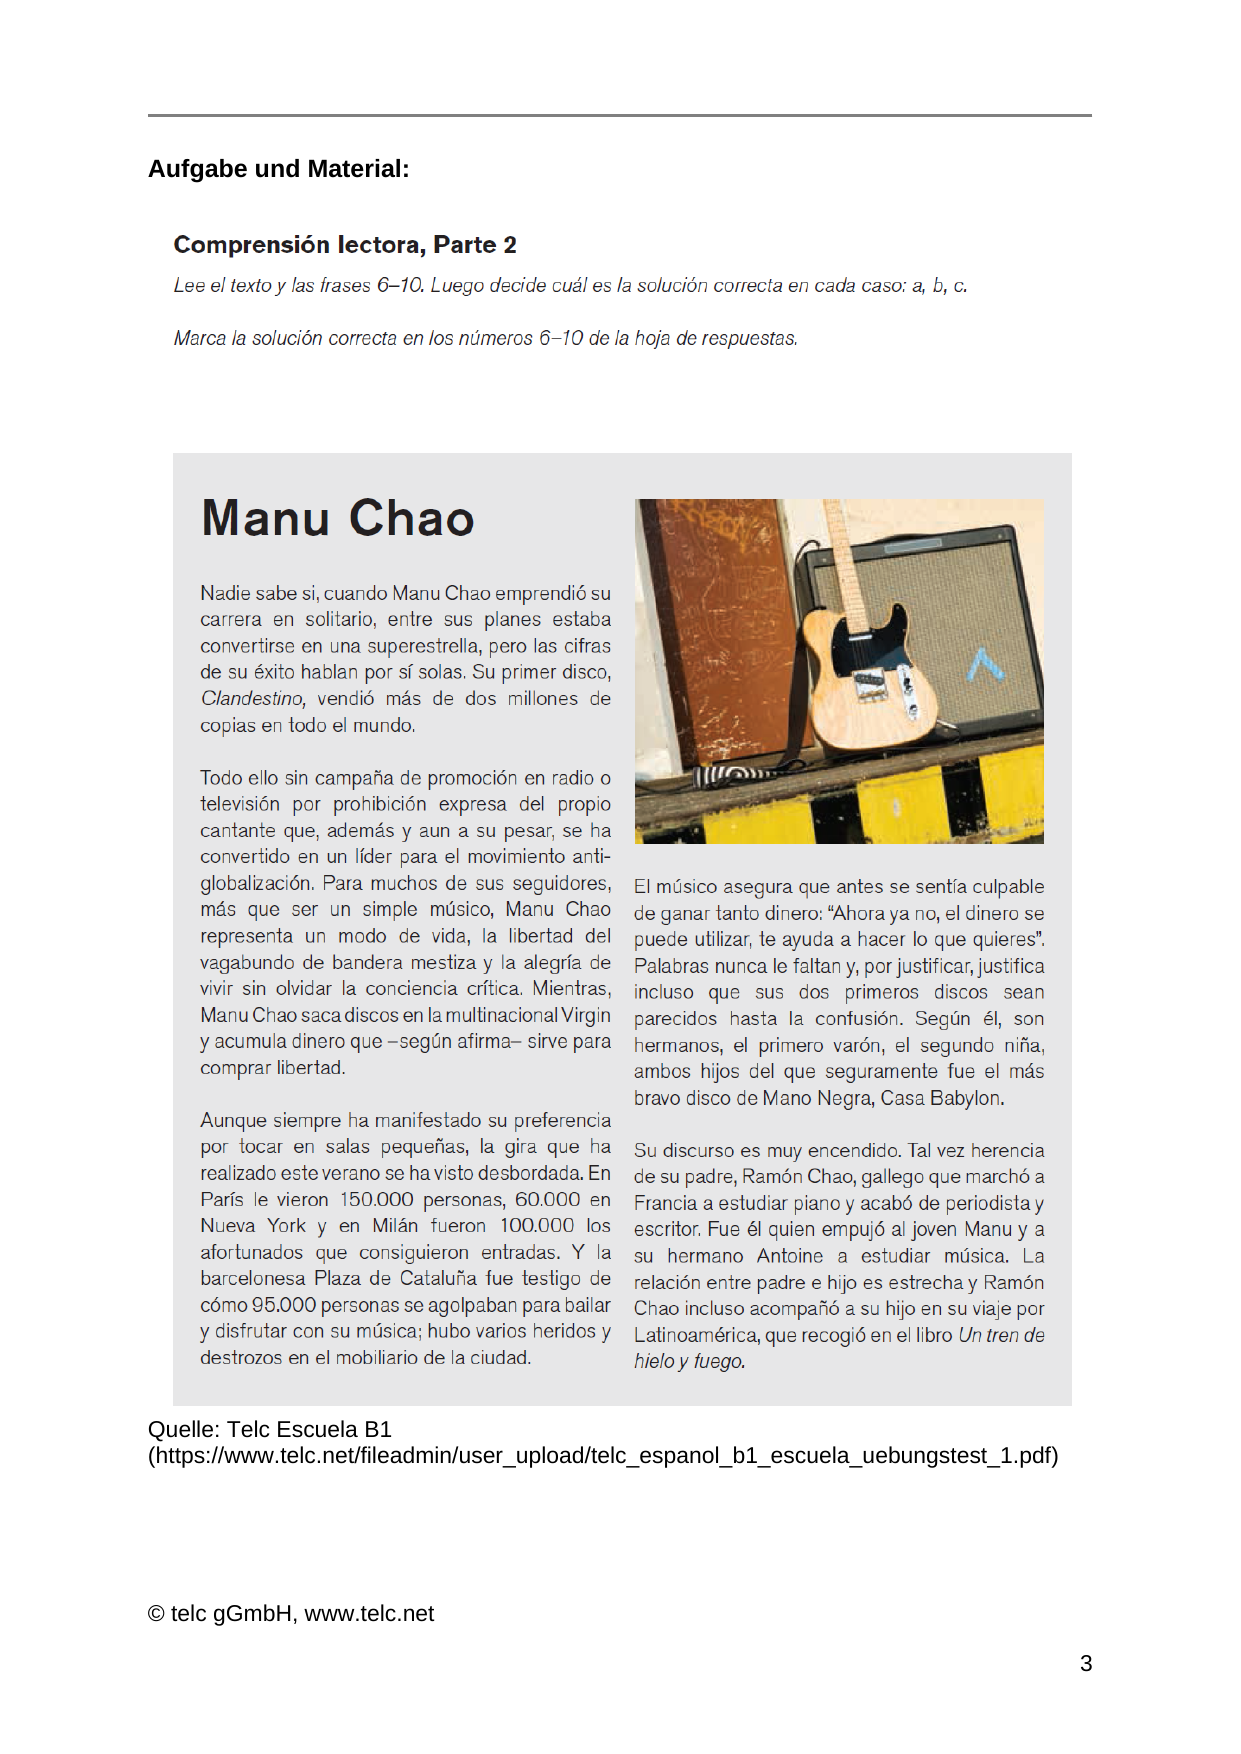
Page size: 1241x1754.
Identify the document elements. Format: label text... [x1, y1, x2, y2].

text © telc gGmbH, www.telc.net [148, 1600, 1092, 1627]
text Quelle: Telc Escuela B1 (https://www.telc.net/fileadmin/user_upload/telc_espanol_b1_escuela_uebungstest_1.pdf) [148, 1416, 1092, 1468]
text Aufgabe und Material: [148, 154, 1092, 183]
